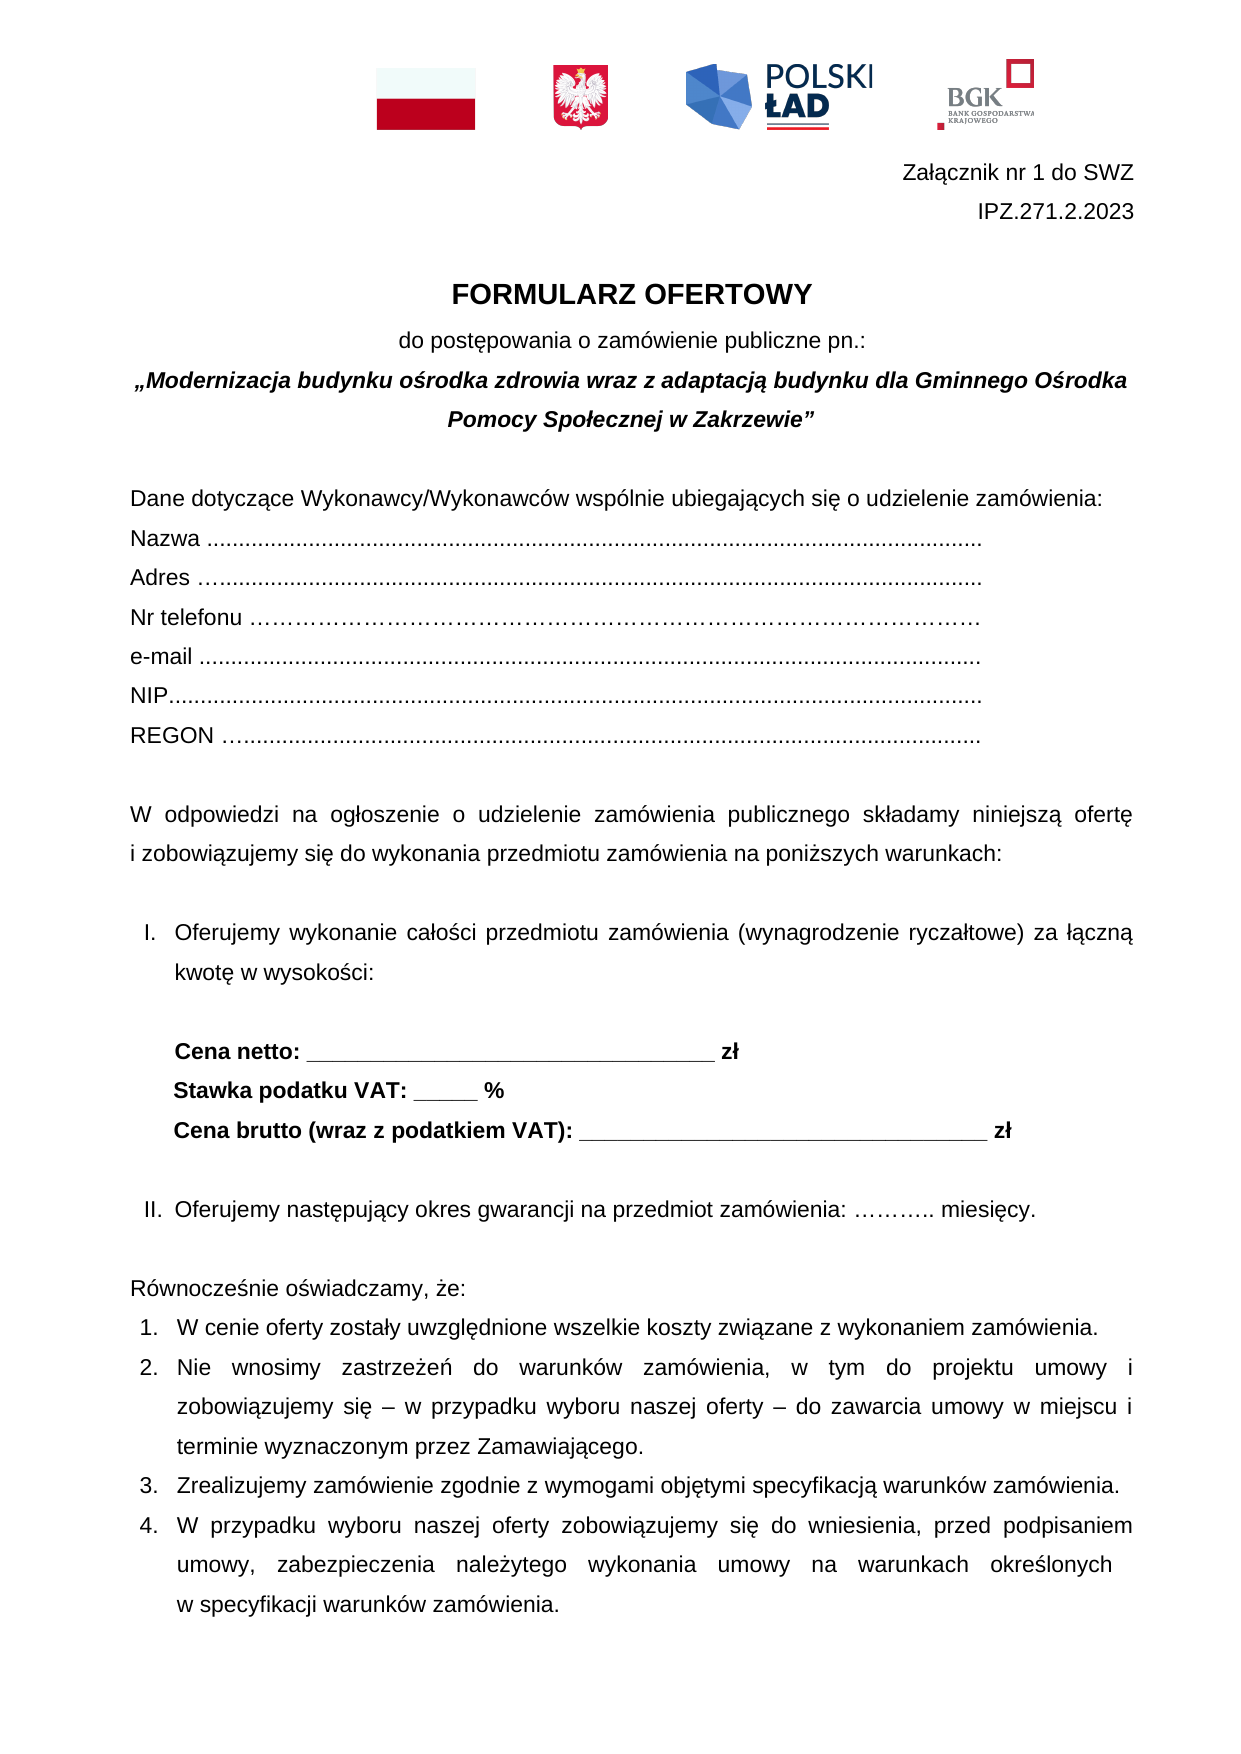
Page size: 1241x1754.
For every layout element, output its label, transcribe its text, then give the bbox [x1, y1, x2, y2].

text Adres …........................................................................................................................ [130, 564, 1134, 590]
text Cena brutto (wraz z podatkiem VAT): ________________________________ zł [167, 1117, 1134, 1143]
text W odpowiedzi na ogłoszenie o udzielenie zamówienia publicznego składamy niniejszą ofertę i zobowiązujemy się do wykonania przedmiotu zamówienia na poniższych warunkach: [130, 801, 1134, 867]
text Załącznik nr 1 do SWZ [130, 158, 1134, 185]
list Oferujemy następujący okres gwarancji na przedmiot zamówienia: ……….. miesięcy. [144, 1196, 1134, 1222]
text Nazwa .......................................................................................................................... [130, 524, 1134, 551]
text Stawka podatku VAT: _____ % [167, 1077, 1134, 1104]
picture [376, 68, 476, 130]
list Zrealizujemy zamówienie zgodnie z wymogami objętymi specyfikacją warunków zamówienia. [139, 1472, 1134, 1498]
text „Modernizacja budynku ośrodka zdrowia wraz z adaptacją budynku dla Gminnego Ośrodka Pomocy Społecznej w Zakrzewie” [130, 367, 1134, 432]
list Nie wnosimy zastrzeżeń do warunków zamówienia, w tym do projektu umowy i zobowiązujemy się – w przypadku wyboru naszej oferty – do zawarcia umowy w miejscu i terminie wyznaczonym przez Zamawiającego. [139, 1354, 1134, 1459]
list W cenie oferty zostały uwzględnione wszelkie koszty związane z wykonaniem zamówienia. [139, 1314, 1134, 1341]
text do postępowania o zamówienie publiczne pn.: [130, 327, 1134, 353]
text Równocześnie oświadczamy, że: [130, 1235, 1134, 1301]
picture [553, 65, 608, 130]
list W przypadku wyboru naszej oferty zobowiązujemy się do wniesienia, przed podpisaniem umowy, zabezpieczenia należytego wykonania umowy na warunkach określonych w specyfikacji warunków zamówienia. [139, 1512, 1134, 1617]
subtitle FORMULARZ OFERTOWY [130, 277, 1134, 310]
text Cena netto: ________________________________ zł [174, 1038, 1134, 1064]
list Oferujemy wykonanie całości przedmiotu zamówienia (wynagrodzenie ryczałtowe) za łączną kwotę w wysokości: [144, 919, 1134, 985]
text NIP................................................................................................................................ [130, 682, 1134, 709]
text IPZ.271.2.2023 [130, 198, 1134, 224]
text e-mail ........................................................................................................................... [130, 643, 1134, 669]
text REGON ….................................................................................................................... [130, 722, 1134, 748]
text Nr telefonu …………………………………………………………………………………… [130, 603, 1134, 630]
picture [937, 59, 1034, 130]
picture [686, 64, 873, 130]
text Dane dotyczące Wykonawcy/Wykonawców wspólnie ubiegających się o udzielenie zamówienia: [130, 485, 1134, 511]
